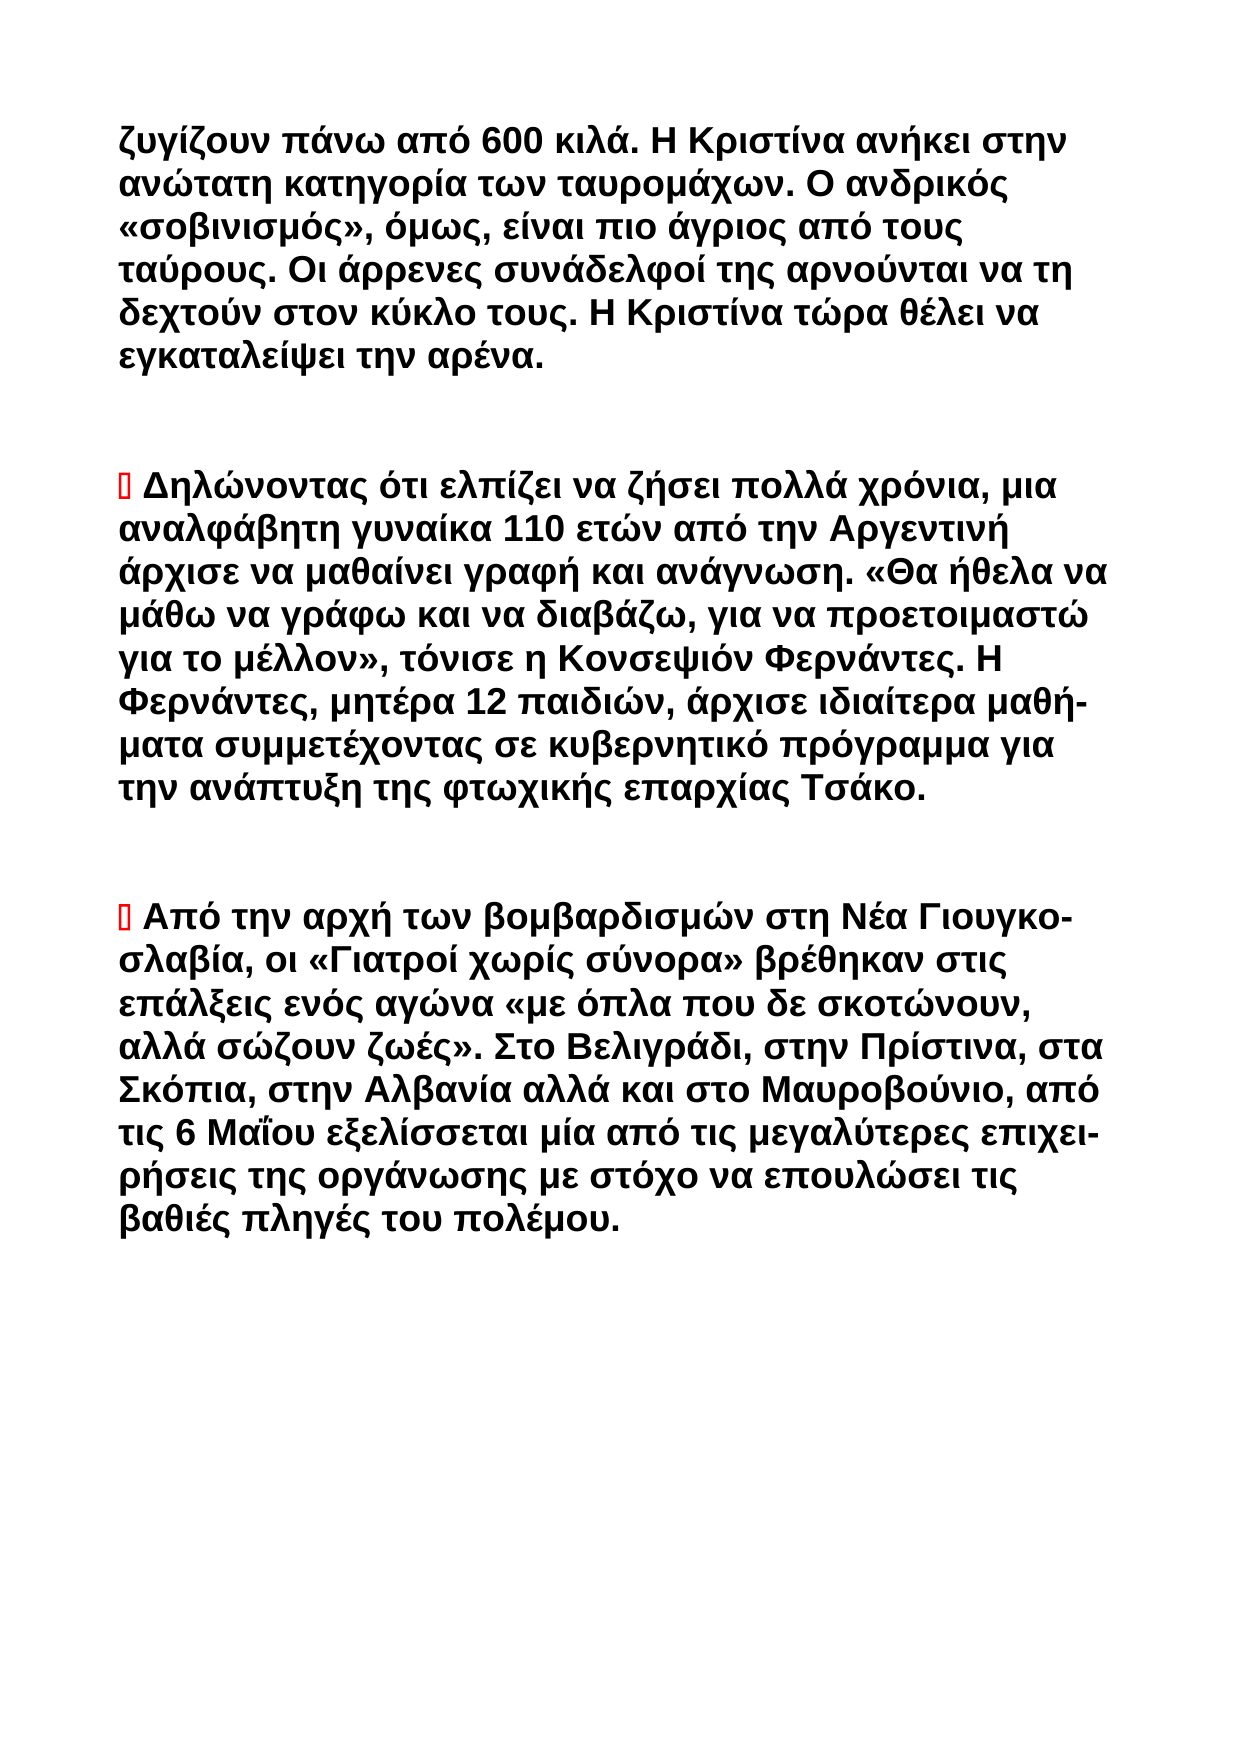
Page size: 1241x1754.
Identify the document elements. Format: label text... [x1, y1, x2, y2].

text Από την αρχή των βομβαρδισμών στη Νέα Γιουγκο-σλαβία, οι «Γιατροί χωρίς σύνορα» βρέθηκαν στις επάλξεις ενός αγώνα «με όπλα που δε σκοτώνουν, αλλά σώζουν ζωές». Στο Βελιγράδι, στην Πρίστινα, στα Σκόπια, στην Αλβανία αλλά και στο Μαυροβούνιο, από τις 6 Μαΐου εξελίσσεται μία από τις μεγαλύτερες επιχει-ρήσεις της οργάνωσης με στόχο να επουλώσει τις βαθιές πληγές του πολέμου. [118, 894, 1122, 1239]
text Δηλώνοντας ότι ελπίζει να ζήσει πολλά χρόνια, μια αναλφάβητη γυναίκα 110 ετών από την Αργεντινή άρχισε να μαθαίνει γραφή και ανάγνωση. «Θα ήθελα να μάθω να γράφω και να διαβάζω, για να προετοιμαστώ για το μέλλον», τόνισε η Κονσεψιόν Φερνάντες. Η Φερνάντες, μητέρα 12 παιδιών, άρχισε ιδιαίτερα μαθή-ματα συμμετέχοντας σε κυβερνητικό πρόγραμμα για την ανάπτυξη της φτωχικής επαρχίας Τσάκο. [118, 463, 1122, 808]
text ζυγίζουν πάνω από 600 κιλά. Η Κριστίνα ανήκει στην ανώτατη κατηγορία των ταυρομάχων. Ο ανδρικός «σοβινισμός», όμως, είναι πιο άγριος από τους ταύρους. Οι άρρενες συνάδελφοί της αρνούνται να τη δεχτούν στον κύκλο τους. Η Κριστίνα τώρα θέλει να εγκαταλείψει την αρένα. [118, 118, 1122, 377]
